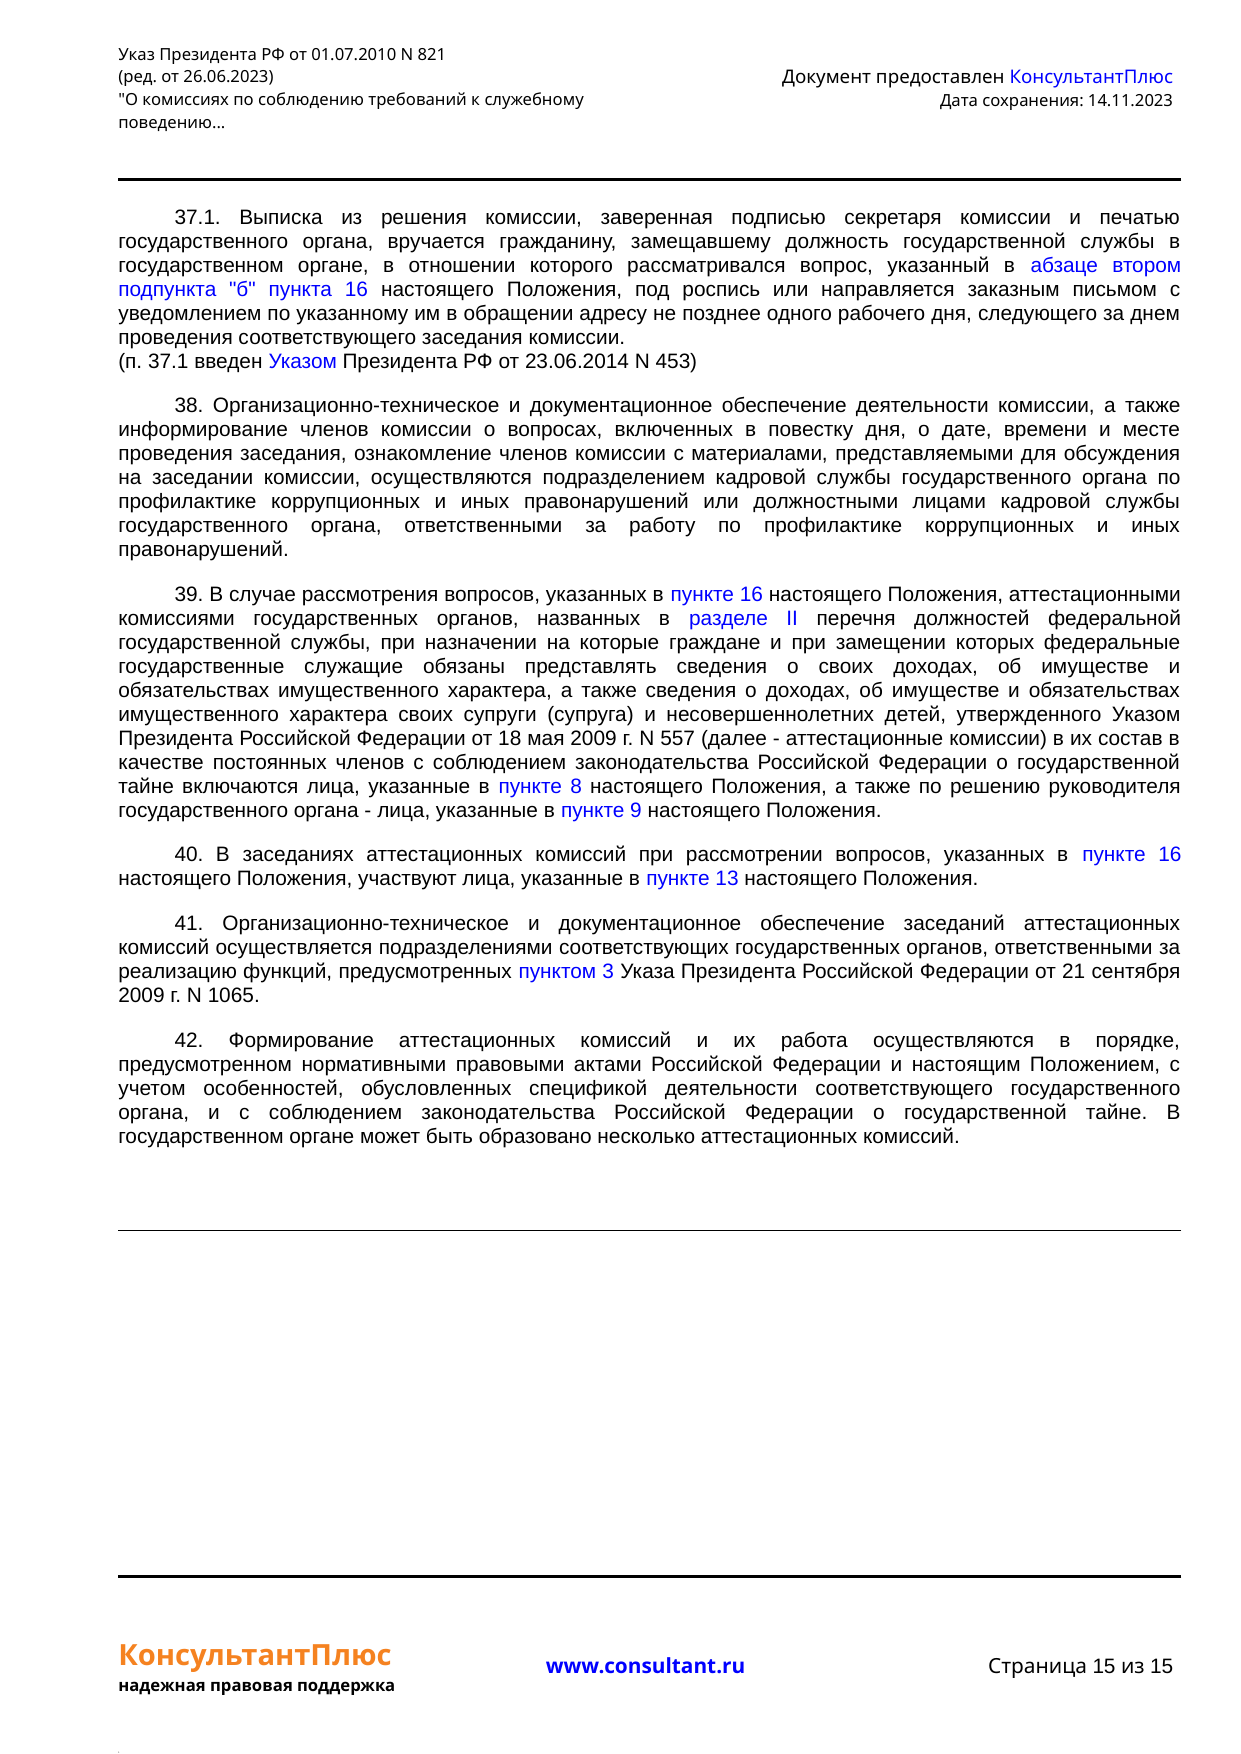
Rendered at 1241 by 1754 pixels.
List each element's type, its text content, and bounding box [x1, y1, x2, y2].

text 40. В заседаниях аттестационных комиссий при рассмотрении вопросов, указанных в пункте 16 настоящего Положения, участвуют лица, указанные в пункте 13 настоящего Положения. [118, 842, 1181, 890]
text 37.1. Выписка из решения комиссии, заверенная подписью секретаря комиссии и печатью государственного органа, вручается гражданину, замещавшему должность государственной службы в государственном органе, в отношении которого рассматривался вопрос, указанный в абзаце втором подпункта "б" пункта 16 настоящего Положения, под роспись или направляется заказным письмом с уведомлением по указанному им в обращении адресу не позднее одного рабочего дня, следующего за днем проведения соответствующего заседания комиссии. [118, 205, 1181, 348]
text 38. Организационно-техническое и документационное обеспечение деятельности комиссии, а также информирование членов комиссии о вопросах, включенных в повестку дня, о дате, времени и месте проведения заседания, ознакомление членов комиссии с материалами, представляемыми для обсуждения на заседании комиссии, осуществляются подразделением кадровой службы государственного органа по профилактике коррупционных и иных правонарушений или должностными лицами кадровой службы государственного органа, ответственными за работу по профилактике коррупционных и иных правонарушений. [118, 393, 1181, 561]
text 39. В случае рассмотрения вопросов, указанных в пункте 16 настоящего Положения, аттестационными комиссиями государственных органов, названных в разделе II перечня должностей федеральной государственной службы, при назначении на которые граждане и при замещении которых федеральные государственные служащие обязаны представлять сведения о своих доходах, об имуществе и обязательствах имущественного характера, а также сведения о доходах, об имуществе и обязательствах имущественного характера своих супруги (супруга) и несовершеннолетних детей, утвержденного Указом Президента Российской Федерации от 18 мая 2009 г. N 557 (далее - аттестационные комиссии) в их состав в качестве постоянных членов с соблюдением законодательства Российской Федерации о государственной тайне включаются лица, указанные в пункте 8 настоящего Положения, а также по решению руководителя государственного органа - лица, указанные в пункте 9 настоящего Положения. [118, 582, 1181, 821]
text 42. Формирование аттестационных комиссий и их работа осуществляются в порядке, предусмотренном нормативными правовыми актами Российской Федерации и настоящим Положением, с учетом особенностей, обусловленных спецификой деятельности соответствующего государственного органа, и с соблюдением законодательства Российской Федерации о государственной тайне. В государственном органе может быть образовано несколько аттестационных комиссий. [118, 1028, 1181, 1147]
text 41. Организационно-техническое и документационное обеспечение заседаний аттестационных комиссий осуществляется подразделениями соответствующих государственных органов, ответственными за реализацию функций, предусмотренных пунктом 3 Указа Президента Российской Федерации от 21 сентября 2009 г. N 1065. [118, 911, 1181, 1007]
text (п. 37.1 введен Указом Президента РФ от 23.06.2014 N 453) [118, 348, 1181, 372]
